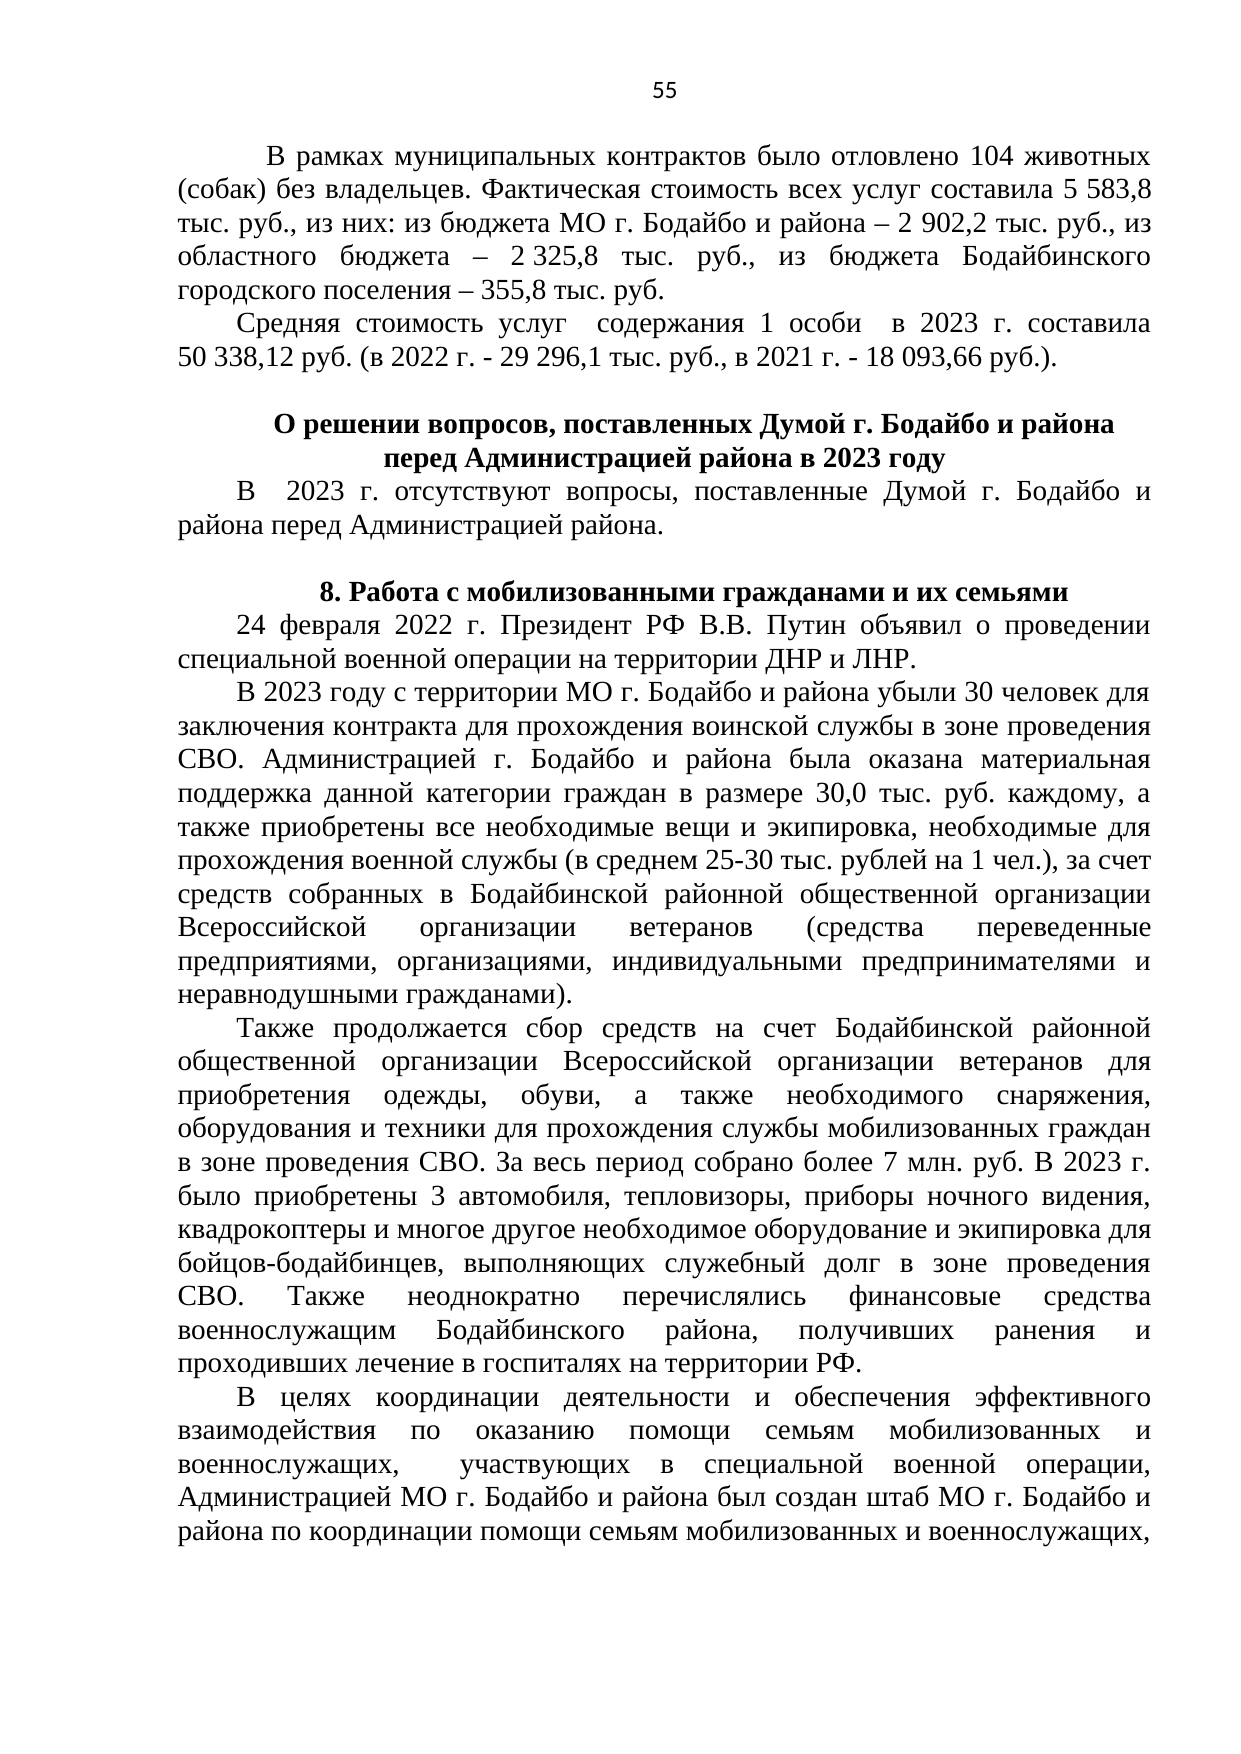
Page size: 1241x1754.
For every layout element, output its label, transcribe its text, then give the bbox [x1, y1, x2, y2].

text В 2023 г. отсутствуют вопросы, поставленные Думой г. Бодайбо и района перед Администрацией района. [177, 473, 1152, 540]
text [177, 1376, 1158, 1609]
text Также продолжается сбор средств на счет Бодайбинской районной общественной организации Всероссийской организации ветеранов для приобретения одежды, обуви, а также необходимого снаряжения, оборудования и техники для прохождения службы мобилизованных граждан в зоне проведения СВО. За весь период собрано более 7 млн. руб. В 2023 г. было приобретены 3 автомобиля, тепловизоры, приборы ночного видения, квадрокоптеры и многое другое необходимое оборудование и экипировка для бойцов-бодайбинцев, выполняющих служебный долг в зоне проведения СВО. Также неоднократно перечислялись финансовые средства военнослужащим Бодайбинского района, получивших ранения и проходивших лечение в госпиталях на территории РФ. [177, 1010, 1152, 1376]
text 8. Работа с мобилизованными гражданами и их семьями [177, 574, 1152, 607]
text 24 февраля 2022 г. Президент РФ В.В. Путин объявил о проведении специальной военной операции на территории ДНР и ЛНР. [177, 607, 1152, 674]
text Средняя стоимость услуг содержания 1 особи в 2023 г. составила 50 338,12 руб. (в 2022 г. - 29 296,1 тыс. руб., в 2021 г. - 18 093,66 руб.). [177, 306, 1152, 373]
text В 2023 году с территории МО г. Бодайбо и района убыли 30 человек для заключения контракта для прохождения воинской службы в зоне проведения СВО. Администрацией г. Бодайбо и района была оказана материальная поддержка данной категории граждан в размере 30,0 тыс. руб. каждому, а также приобретены все необходимые вещи и экипировка, необходимые для прохождения военной службы (в среднем 25-30 тыс. рублей на 1 чел.), за счет средств собранных в Бодайбинской районной общественной организации Всероссийской организации ветеранов (средства переведенные предприятиями, организациями, индивидуальными предпринимателями и неравнодушными гражданами). [177, 674, 1152, 1010]
text О решении вопросов, поставленных Думой г. Бодайбо и района перед Администрацией района в 2023 году [177, 406, 1152, 473]
text В рамках муниципальных контрактов было отловлено 104 животных (собак) без владельцев. Фактическая стоимость всех услуг составила 5 583,8 тыс. руб., из них: из бюджета МО г. Бодайбо и района – 2 902,2 тыс. руб., из областного бюджета – 2 325,8 тыс. руб., из бюджета Бодайбинского городского поселения – 355,8 тыс. руб. [177, 136, 1158, 306]
